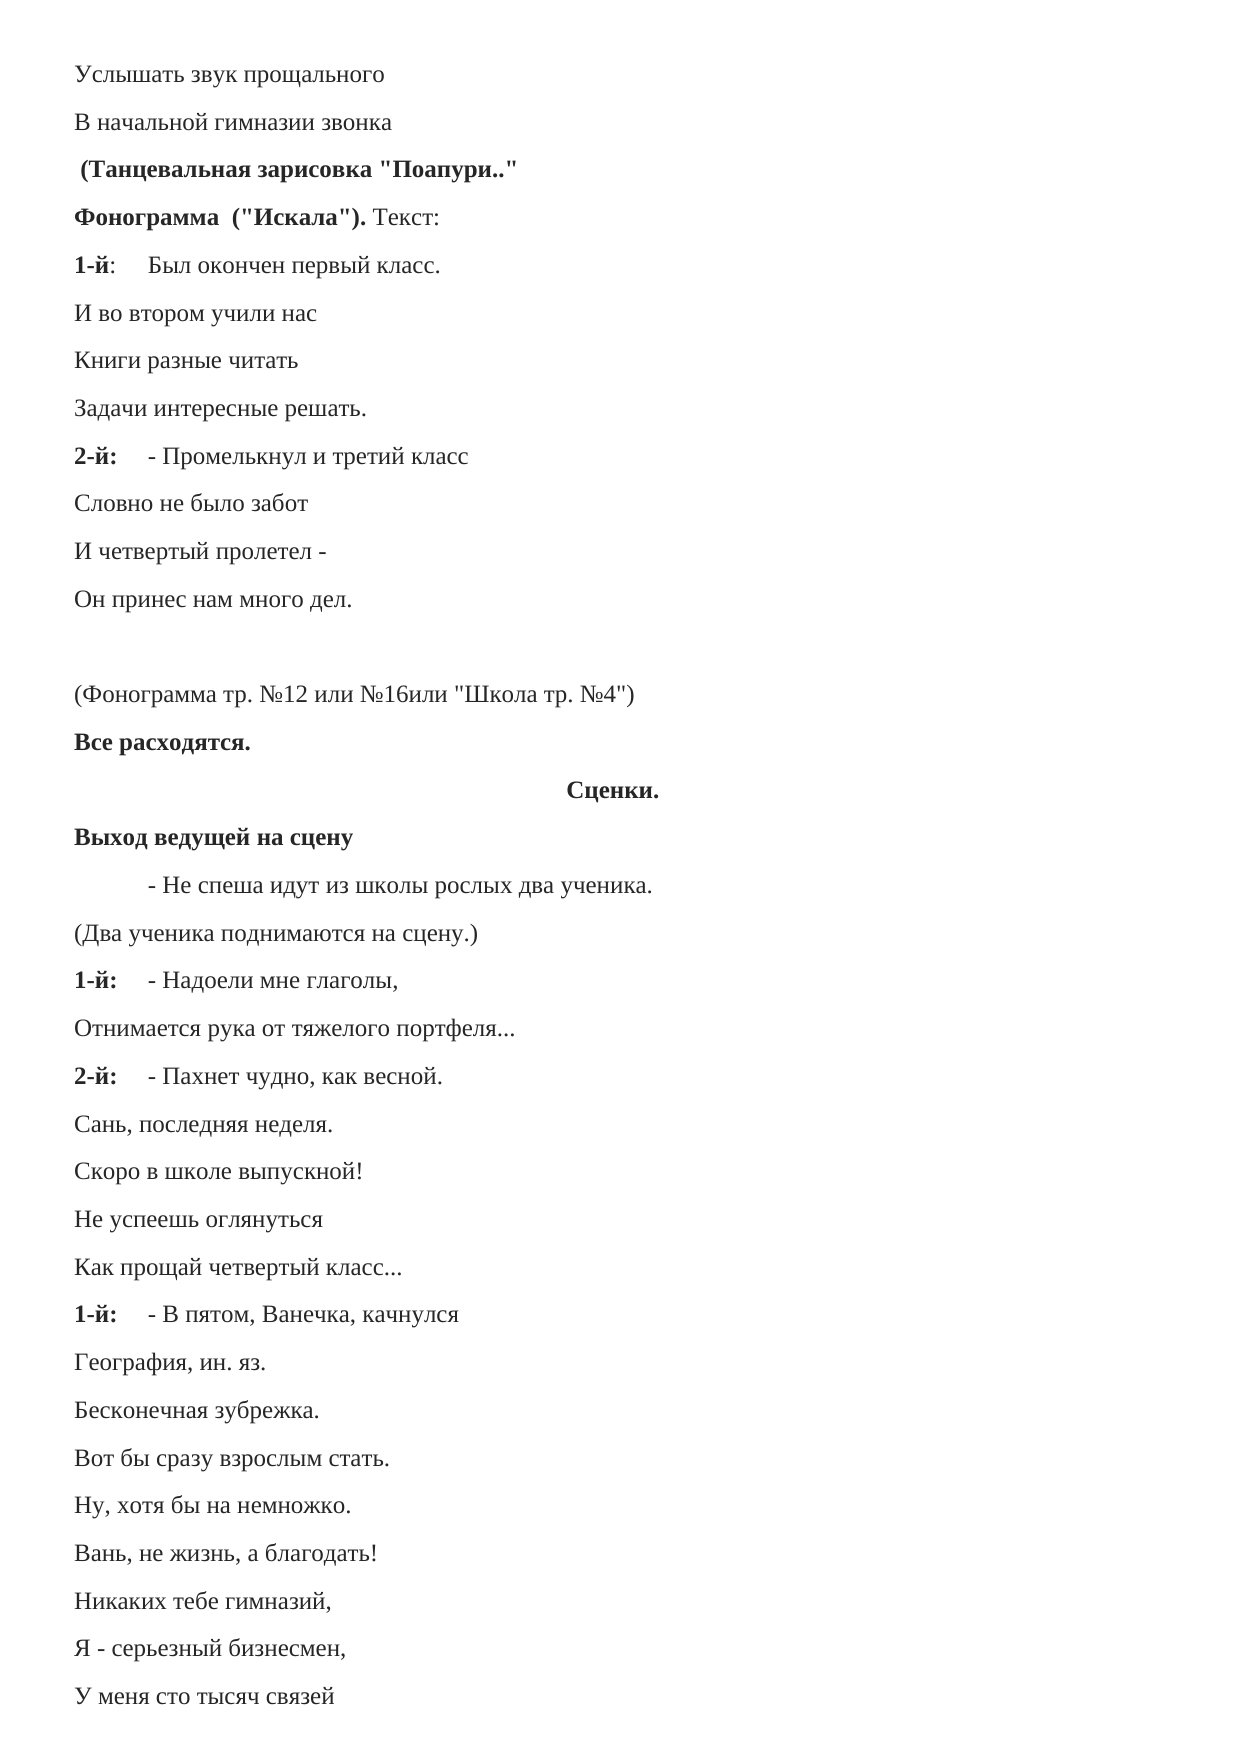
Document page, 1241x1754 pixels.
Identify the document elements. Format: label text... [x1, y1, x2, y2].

text В начальной гимназии звонка [74, 107, 1152, 136]
text Отнимается рука от тяжелого портфеля... [74, 1013, 1152, 1042]
text Все расходятся. [74, 727, 1152, 756]
text Никаких тебе гимназий, [74, 1586, 1152, 1614]
text Скоро в школе выпускной! [74, 1156, 1152, 1185]
text Вот бы сразу взрослым стать. [74, 1443, 1152, 1471]
text Не успеешь оглянуться [74, 1204, 1152, 1233]
text И во втором учили нас [74, 298, 1152, 326]
text Ну, хотя бы на немножко. [74, 1490, 1152, 1519]
text Вань, не жизнь, а благодать! [74, 1538, 1152, 1567]
text Бесконечная зубрежка. [74, 1395, 1152, 1424]
text 1-й: Был окончен первый класс. [74, 250, 1152, 279]
text 1-й: - В пятом, Ванечка, качнулся [74, 1299, 1152, 1328]
text Я - серьезный бизнесмен, [74, 1633, 1152, 1662]
text (Фонограмма тр. №12 или №16или "Школа тр. №4") [74, 679, 1152, 708]
text Как прощай четвертый класс... [74, 1252, 1152, 1281]
text 2-й: - Промелькнул и третий класс [74, 441, 1152, 469]
text Услышать звук прощального [74, 59, 1152, 88]
text Книги разные читать [74, 345, 1152, 374]
text И четвертый пролетел - [74, 536, 1152, 565]
text Словно не было забот [74, 488, 1152, 517]
text Задачи интересные решать. [74, 393, 1152, 422]
text (Два ученика поднимаются на сцену.) [74, 918, 1152, 947]
text Выход ведущей на сцену [74, 822, 1152, 851]
text Он принес нам много дел. [74, 584, 1152, 613]
text Фонограмма ("Искала"). Текст: [74, 202, 1152, 231]
text 1-й: - Надоели мне глаголы, [74, 966, 1152, 994]
text У меня сто тысяч связей [74, 1681, 1152, 1710]
text География, ин. яз. [74, 1347, 1152, 1376]
text (Танцевальная зарисовка "Поапури.." [74, 154, 1152, 183]
text - Не спеша идут из школы рослых два ученика. [74, 870, 1152, 899]
text 2-й: - Пахнет чудно, как весной. [74, 1061, 1152, 1090]
text Сань, последняя неделя. [74, 1109, 1152, 1137]
text Сценки. [74, 775, 1152, 803]
